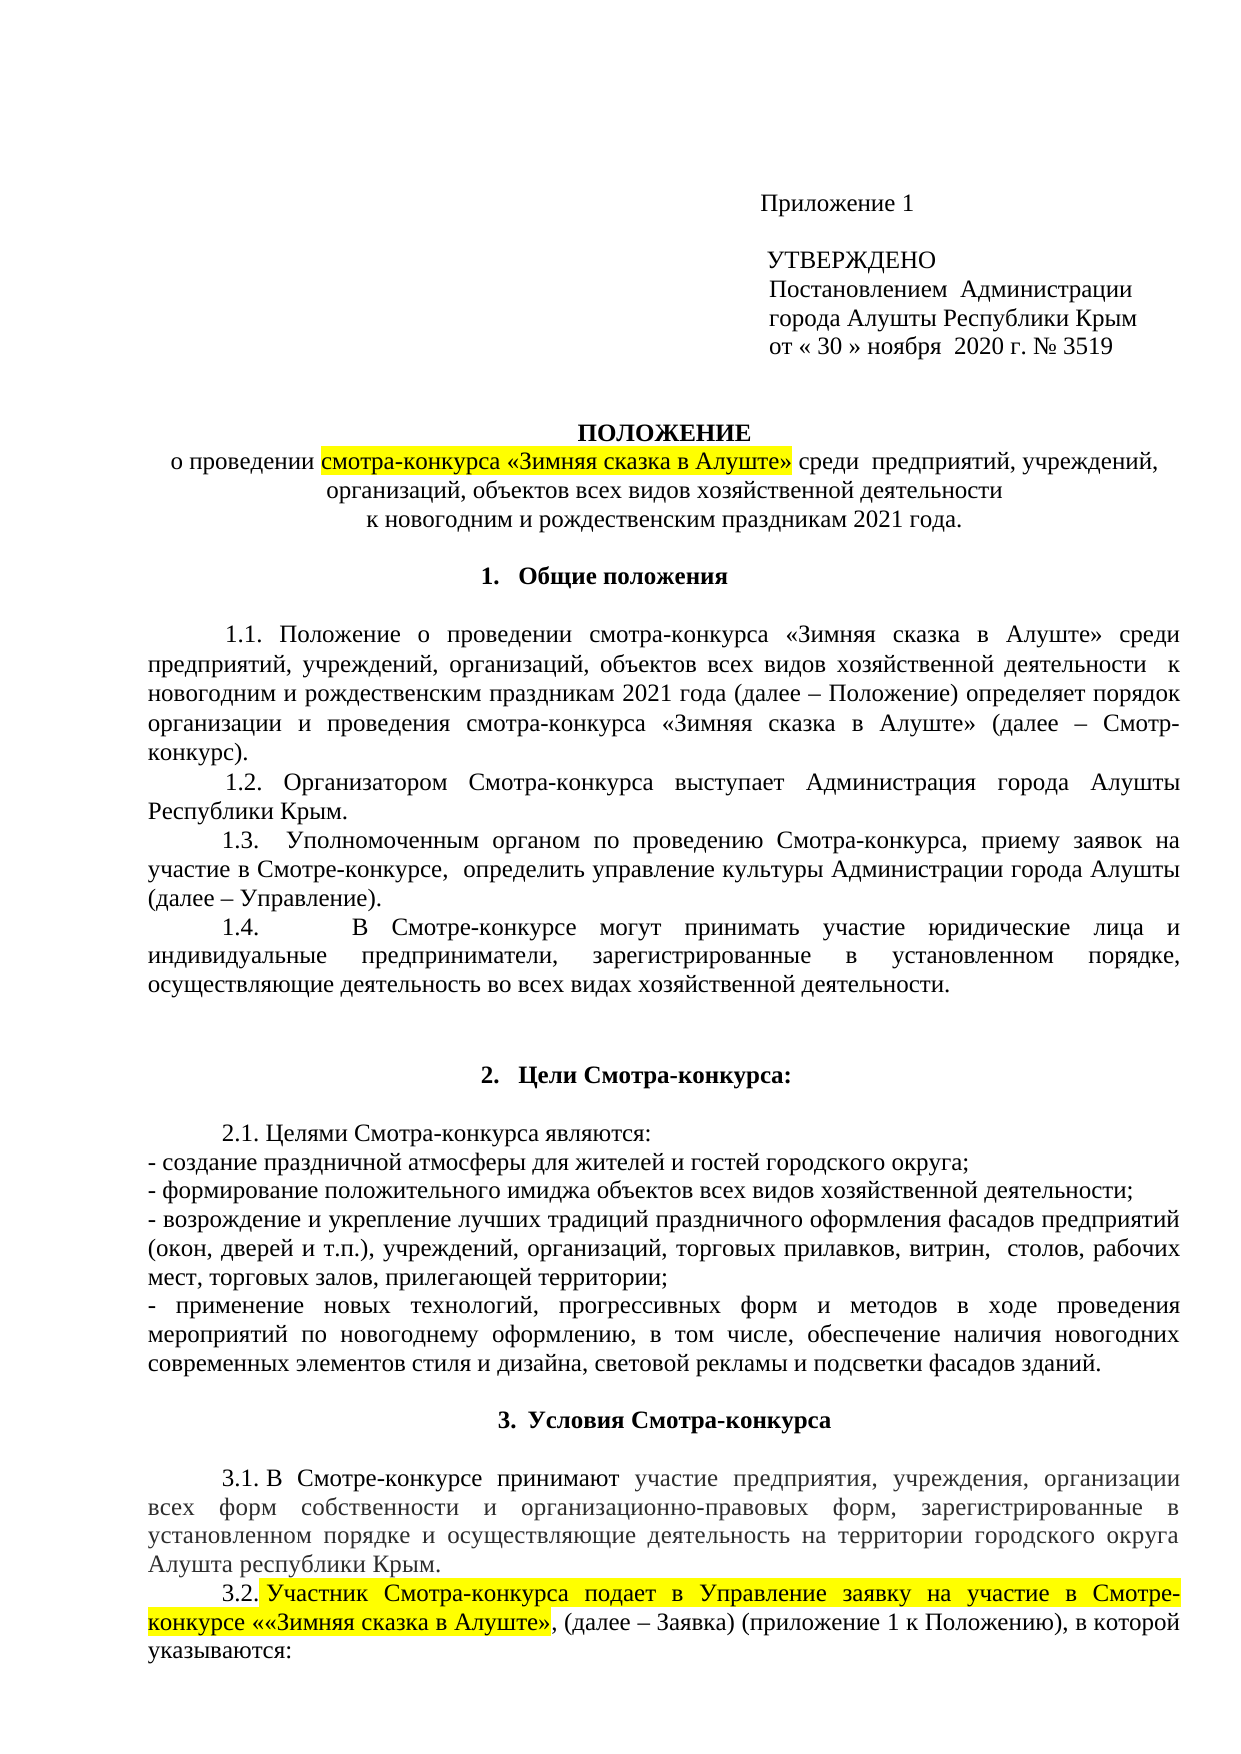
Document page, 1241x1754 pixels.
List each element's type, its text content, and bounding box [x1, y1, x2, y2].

text - создание праздничной атмосферы для жителей и гостей городского округа; [148, 1147, 1181, 1176]
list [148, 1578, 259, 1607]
list Участник Смотра-конкурса подает в Управление заявку на участие в Смотре-конкурсе ««Зимняя сказка в Алуште», (далее – Заявка) (приложение 1 к Положению), в которой указываются: [148, 1607, 1181, 1664]
text о проведении смотра-конкурса «Зимняя сказка в Алуште» среди предприятий, учреждений, организаций, объектов всех видов хозяйственной деятельности [148, 446, 1181, 504]
text Постановлением Администрации [738, 274, 1181, 303]
text Приложение 1 [148, 89, 1181, 216]
text 2.1. Целями Смотра-конкурса являются: [222, 1118, 1181, 1147]
text 1.4. В Смотре-конкурсе могут принимать участие юридические лица и индивидуальные предприниматели, зарегистрированные в установленном порядке, осуществляющие деятельность во всех видах хозяйственной деятельности. [148, 912, 1181, 998]
text 1.2. Организатором Смотра-конкурса выступает Администрация города Алушты Республики Крым. [148, 766, 1181, 825]
list Цели Смотра-конкурса: [481, 1061, 1181, 1089]
text к новогодним и рождественским праздникам 2021 года. [148, 504, 1181, 533]
text города Алушты Республики Крым [738, 303, 1181, 331]
text - применение новых технологий, прогрессивных форм и методов в ходе проведения мероприятий по новогоднему оформлению, в том числе, обеспечение наличия новогодних современных элементов стиля и дизайна, световой рекламы и подсветки фасадов зданий. [148, 1291, 1181, 1377]
text 1.3. Уполномоченным органом по проведению Смотра-конкурса, приему заявок на участие в Смотре-конкурсе, определить управление культуры Администрации города Алушты (далее – Управление). [148, 825, 1181, 912]
text от « 30 » ноября 2020 г. № 3519 [738, 331, 1181, 360]
text 1.1. Положение о проведении смотра-конкурса «Зимняя сказка в Алуште» среди предприятий, учреждений, организаций, объектов всех видов хозяйственной деятельности к новогодним и рождественским праздникам 2021 года (далее – Положение) определяет порядок организации и проведения смотра-конкурса «Зимняя сказка в Алуште» (далее – Смотр-конкурс). [148, 619, 1181, 766]
text ПОЛОЖЕНИЕ [148, 418, 1181, 446]
text УТВЕРЖДЕНО [148, 245, 1181, 274]
text - формирование положительного имиджа объектов всех видов хозяйственной деятельности; [148, 1176, 1181, 1204]
list Условия Смотра-конкурса [148, 1406, 1181, 1434]
list Общие положения [481, 561, 1181, 590]
text - возрождение и укрепление лучших традиций праздничного оформления фасадов предприятий (окон, дверей и т.п.), учреждений, организаций, торговых прилавков, витрин, столов, рабочих мест, торговых залов, прилегающей территории; [148, 1204, 1181, 1291]
list В Смотре-конкурсе принимают участие предприятия, учреждения, организации всех форм собственности и организационно-правовых форм, зарегистрированные в установленном порядке и осуществляющие деятельность на территории городского округа Алушта республики Крым. [148, 1463, 1181, 1578]
